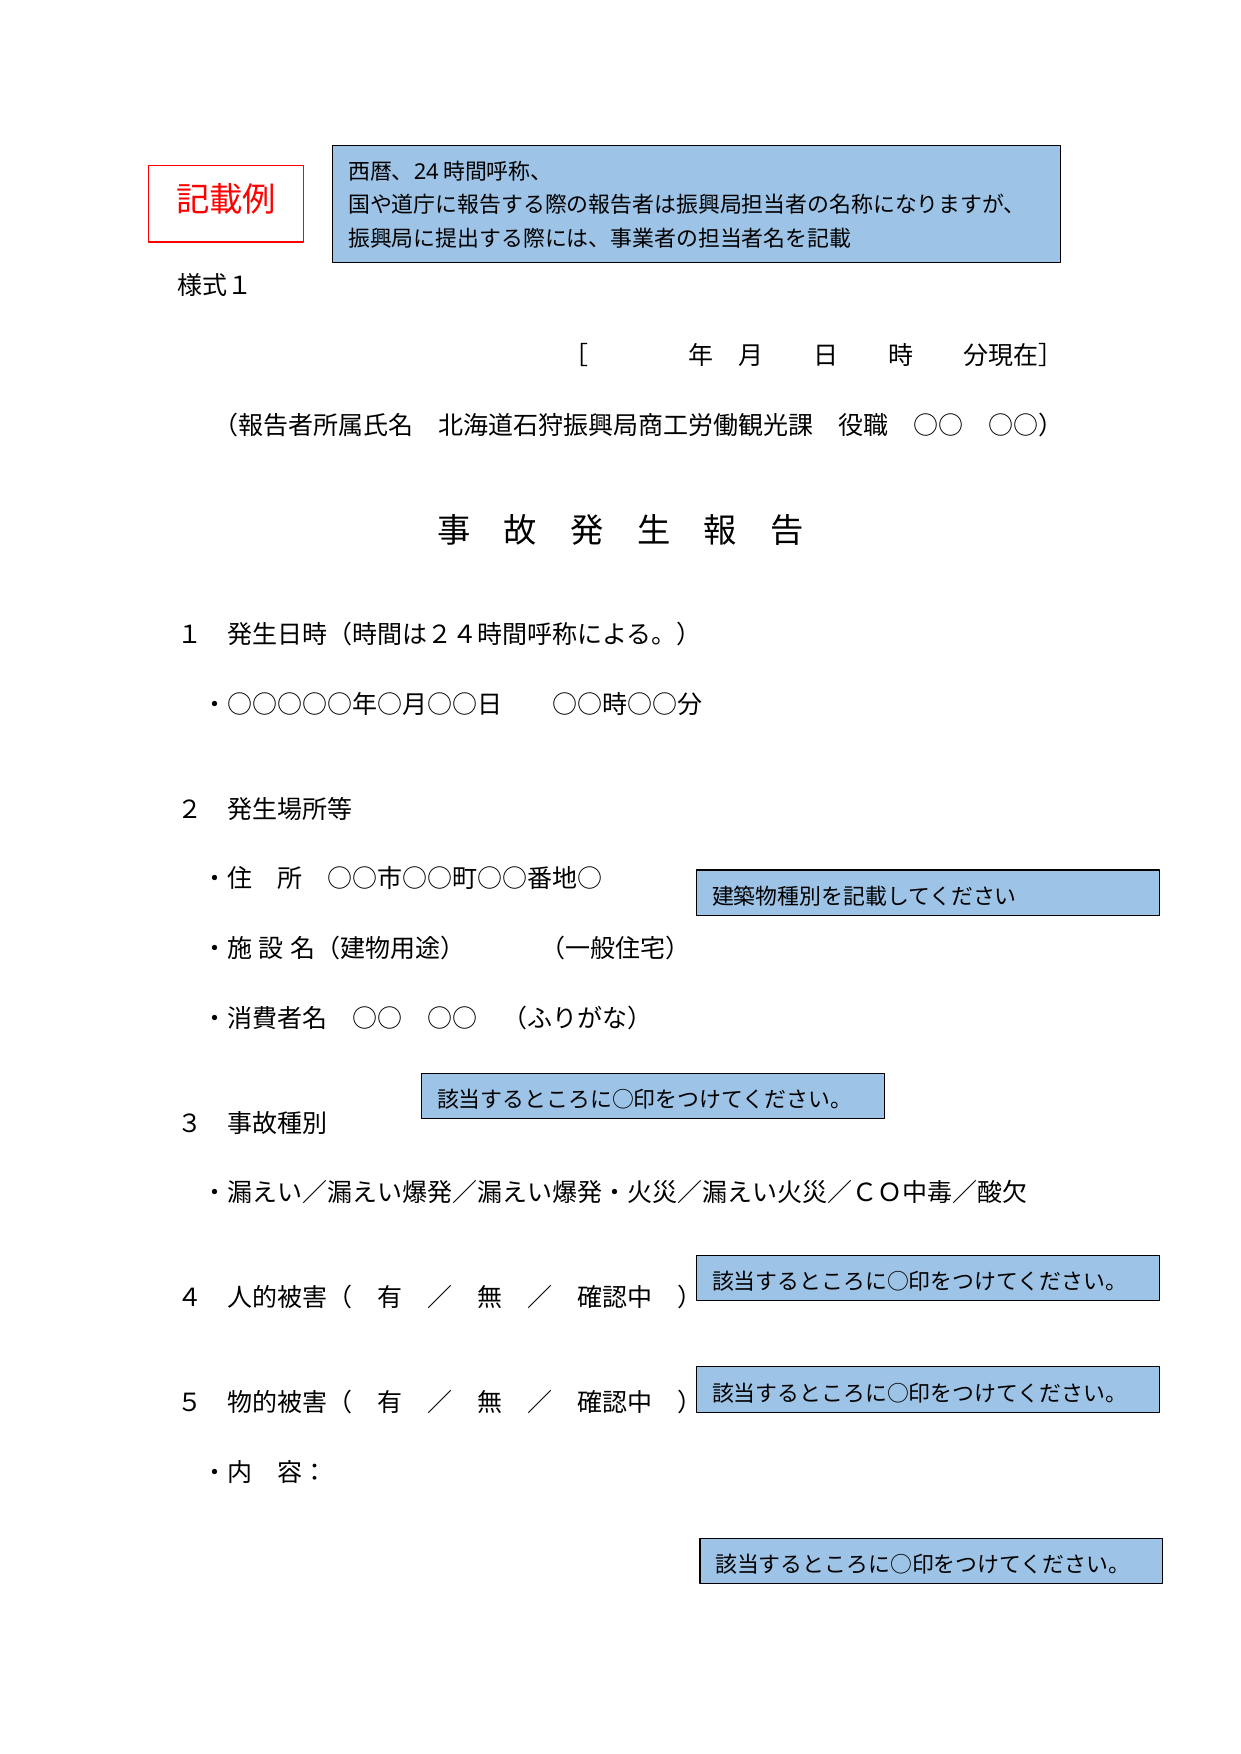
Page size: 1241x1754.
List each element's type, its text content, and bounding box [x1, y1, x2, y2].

text ・住所 ○○市○○町○○番地○ [177, 842, 1063, 912]
text ３ 事故種別 [177, 1086, 1063, 1156]
text ・○○○○○年○月○○日 ○○時○○分 [177, 668, 1063, 737]
text ・内 容： [177, 1435, 1063, 1505]
text ・漏えい／漏えい爆発／漏えい爆発・火災／漏えい火災／ＣＯ中毒／酸欠 [177, 1156, 1063, 1226]
text （報告者所属氏名 北海道石狩振興局商工労働観光課 役職 ○○ ○○） [177, 388, 1063, 458]
text 様式１ [177, 249, 1063, 319]
text ２ 発生場所等 [177, 772, 1063, 842]
text ５ 物的被害（ 有 ／ 無 ／ 確認中 ） [177, 1366, 1063, 1435]
text ［ 年 月 日 時 分現在］ [177, 319, 1063, 388]
text 事 故 発 生 報 告 [177, 493, 1063, 563]
text ４ 人的被害（ 有 ／ 無 ／ 確認中 ） [177, 1261, 1063, 1331]
text ・施設名（建物用途） （一般住宅） [177, 912, 1063, 982]
text １ 発生日時（時間は２４時間呼称による。） [177, 598, 1063, 668]
text ・消費者名 ○○ ○○ （ふりがな） [177, 982, 1063, 1051]
